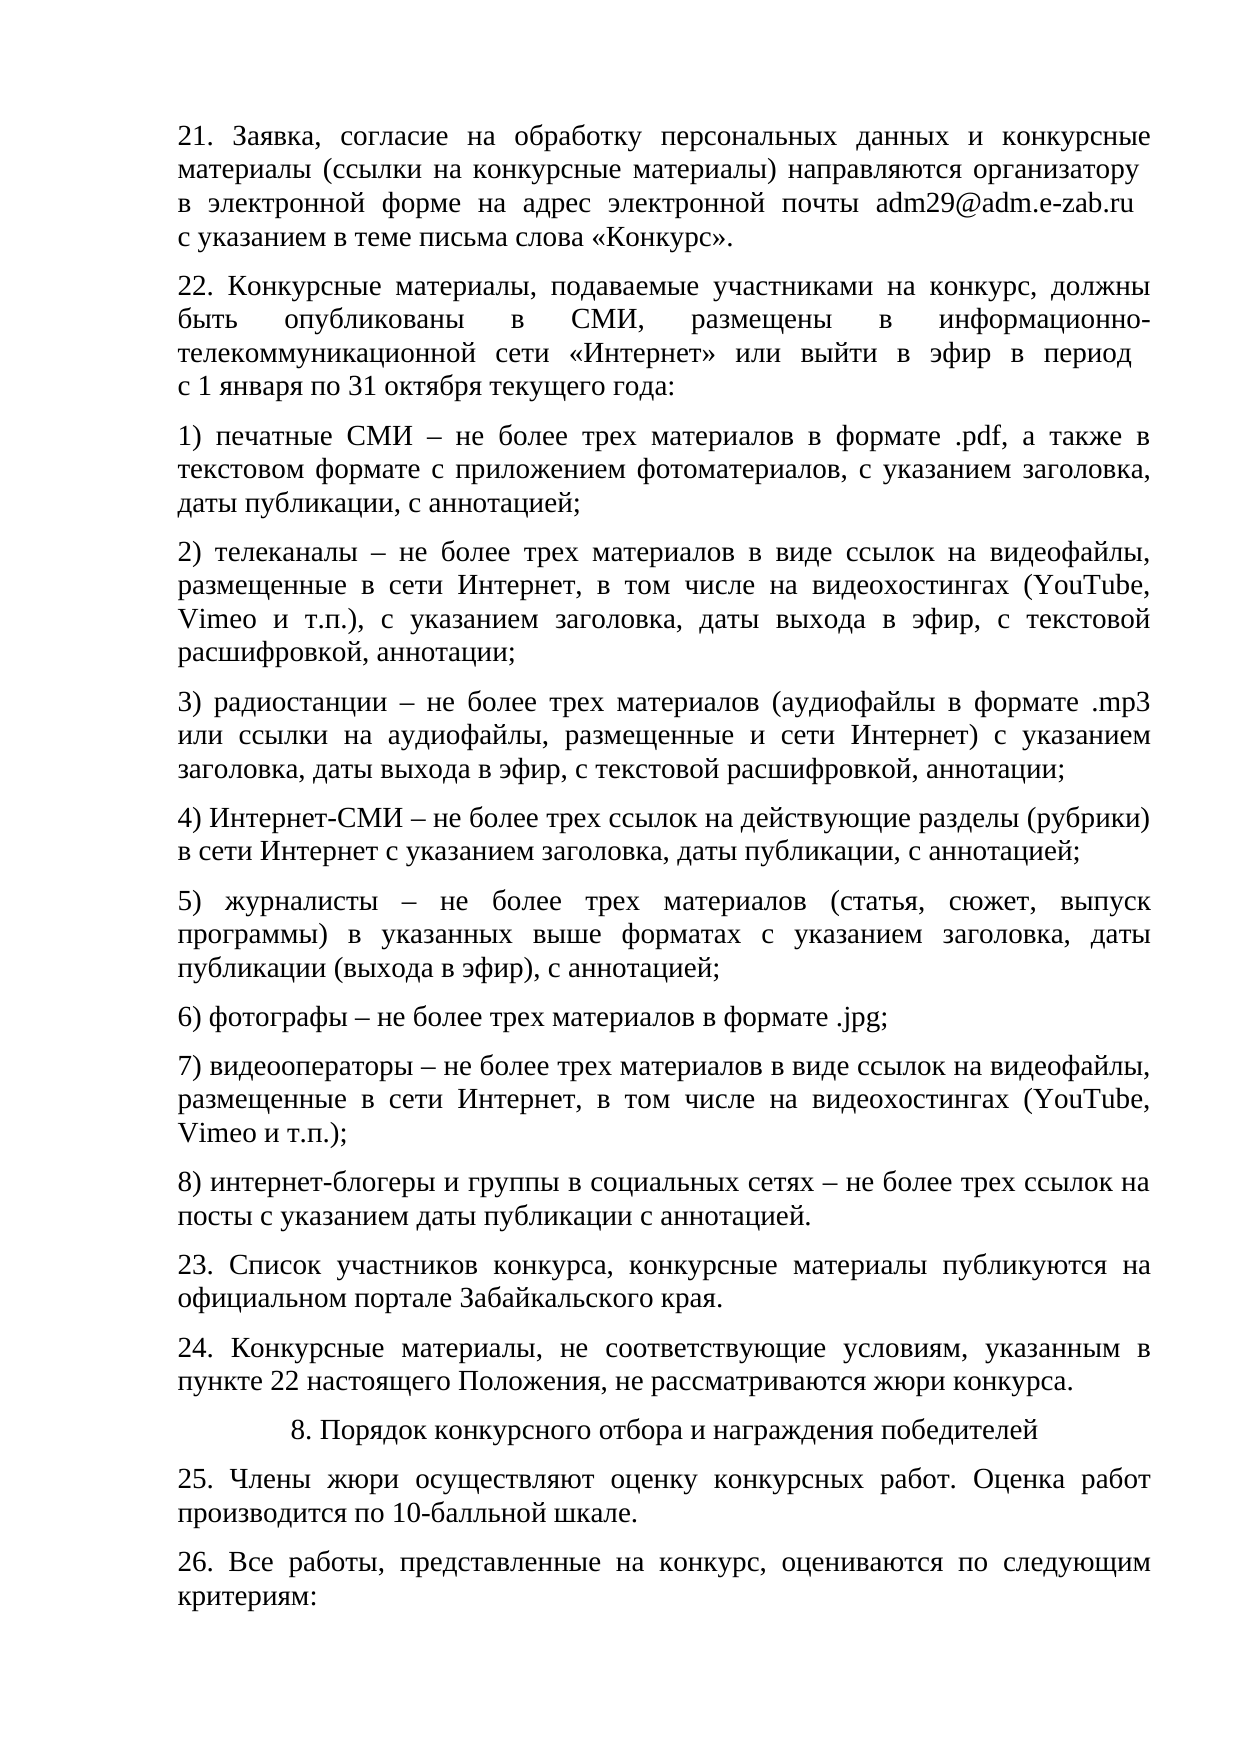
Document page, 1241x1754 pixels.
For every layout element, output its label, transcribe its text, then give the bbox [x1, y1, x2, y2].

text 21. Заявка, согласие на обработку персональных данных и конкурсные материалы (ссылки на конкурсные материалы) направляются организатору в электронной форме на адрес электронной почты adm29@adm.e-zab.ru с указанием в теме письма слова «Конкурс». [177, 118, 1152, 252]
text 7) видеооператоры – не более трех материалов в виде ссылок на видеофайлы, размещенные в сети Интернет, в том числе на видеохостингах (YouTube, Vimeo и т.п.); [177, 1048, 1152, 1149]
text 4) Интернет-СМИ – не более трех ссылок на действующие разделы (рубрики) в сети Интернет с указанием заголовка, даты публикации, с аннотацией; [177, 800, 1152, 867]
text 5) журналисты – не более трех материалов (статья, сюжет, выпуск программы) в указанных выше форматах с указанием заголовка, даты публикации (выхода в эфир), с аннотацией; [177, 883, 1152, 983]
text 8. Порядок конкурсного отбора и награждения победителей [177, 1412, 1152, 1446]
text 3) радиостанции – не более трех материалов (аудиофайлы в формате .mp3 или ссылки на аудиофайлы, размещенные и сети Интернет) с указанием заголовка, даты выхода в эфир, с текстовой расшифровкой, аннотации; [177, 684, 1152, 784]
text 8) интернет-блогеры и группы в социальных сетях – не более трех ссылок на посты с указанием даты публикации с аннотацией. [177, 1164, 1152, 1231]
text 23. Список участников конкурса, конкурсные материалы публикуются на официальном портале Забайкальского края. [177, 1247, 1152, 1314]
text 1) печатные СМИ – не более трех материалов в формате .pdf, а также в текстовом формате с приложением фотоматериалов, с указанием заголовка, даты публикации, с аннотацией; [177, 418, 1152, 518]
text 26. Все работы, представленные на конкурс, оцениваются по следующим критериям: [177, 1544, 1152, 1611]
text 22. Конкурсные материалы, подаваемые участниками на конкурс, должны быть опубликованы в СМИ, размещены в информационно-телекоммуникационной сети «Интернет» или выйти в эфир в период с 1 января по 31 октября текущего года: [177, 268, 1152, 402]
text 6) фотографы – не более трех материалов в формате .jpg; [177, 999, 1152, 1032]
text 25. Члены жюри осуществляют оценку конкурсных работ. Оценка работ производится по 10-балльной шкале. [177, 1462, 1152, 1529]
text 2) телеканалы – не более трех материалов в виде ссылок на видеофайлы, размещенные в сети Интернет, в том числе на видеохостингах (YouTube, Vimeo и т.п.), с указанием заголовка, даты выхода в эфир, с текстовой расшифровкой, аннотации; [177, 534, 1152, 668]
text 24. Конкурсные материалы, не соответствующие условиям, указанным в пункте 22 настоящего Положения, не рассматриваются жюри конкурса. [177, 1330, 1152, 1397]
